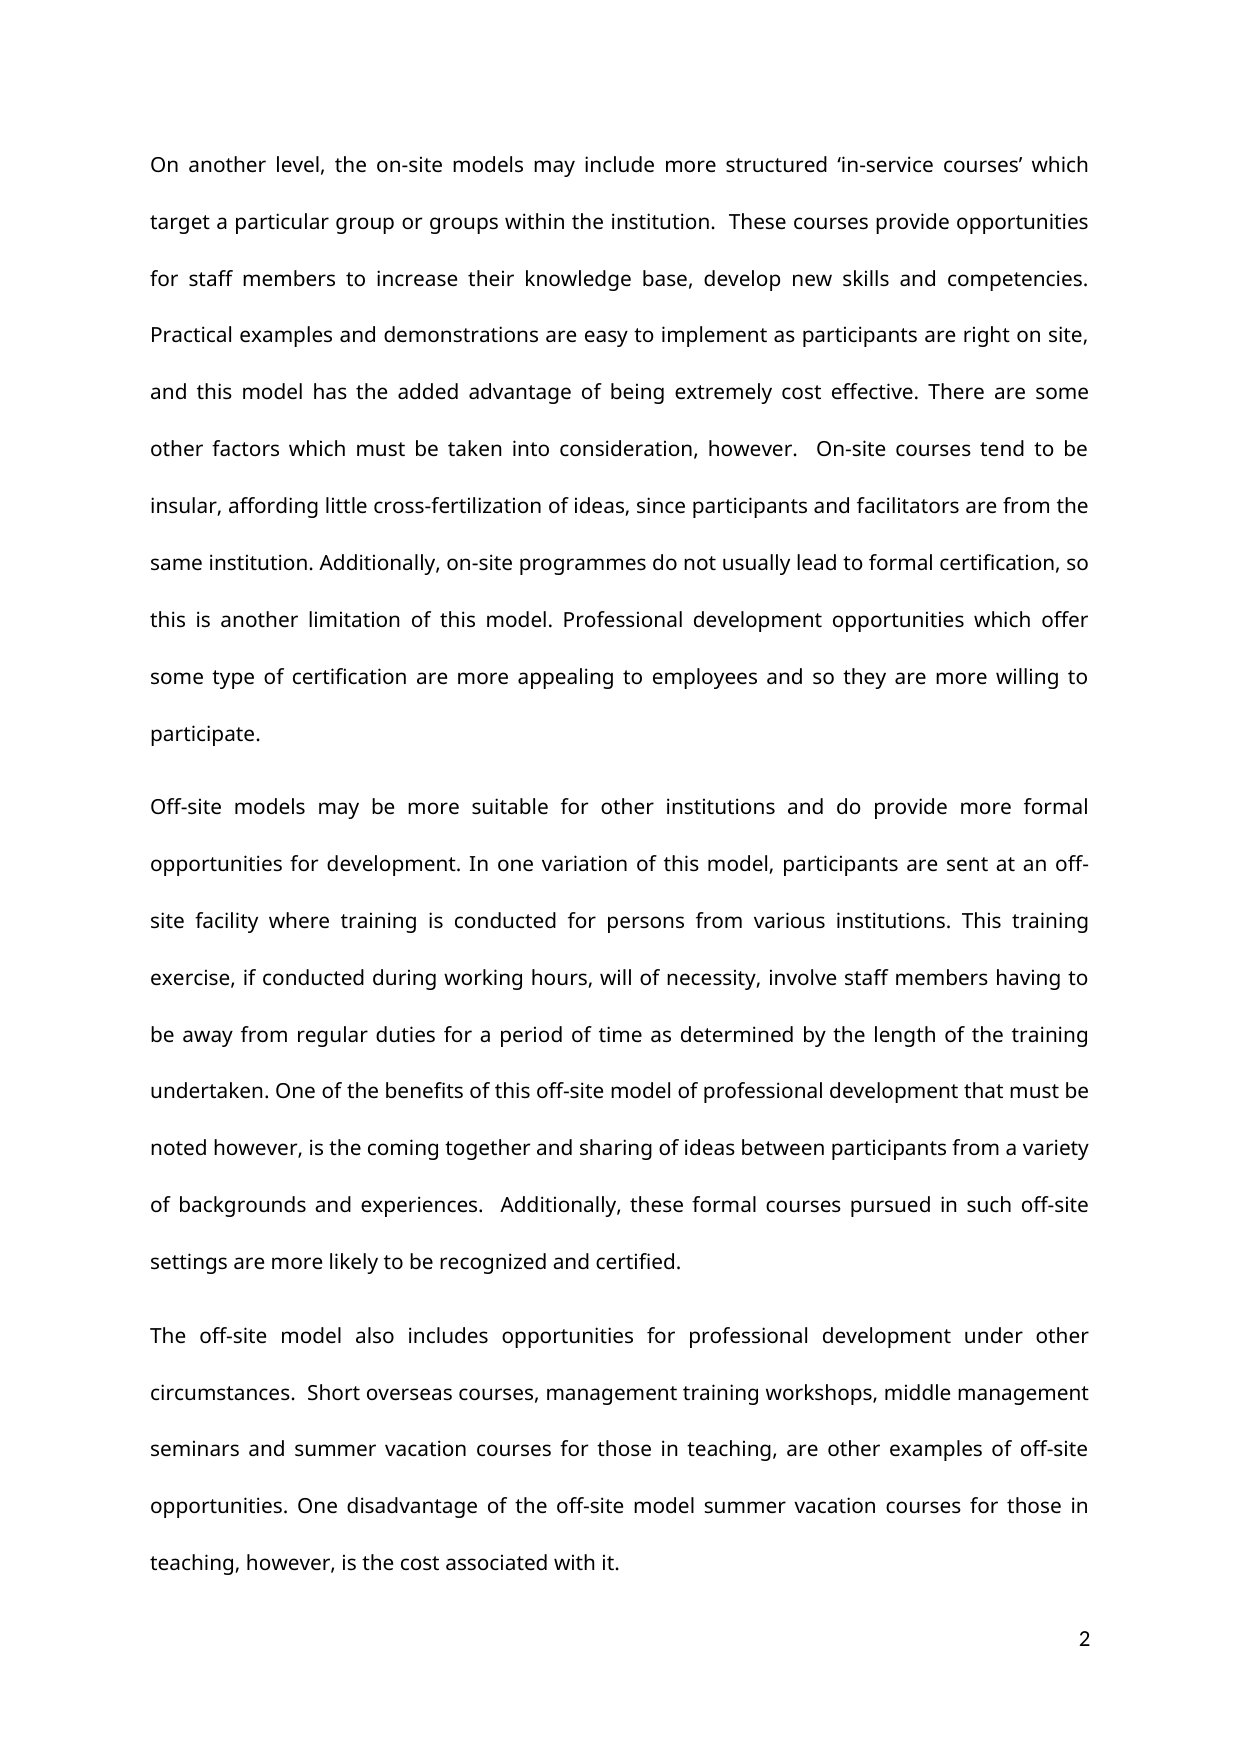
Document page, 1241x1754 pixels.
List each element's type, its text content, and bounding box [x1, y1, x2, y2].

text On another level, the on-site models may include more structured ‘in-service courses’ which target a particular group or groups within the institution. These courses provide opportunities for staff members to increase their knowledge base, develop new skills and competencies. Practical examples and demonstrations are easy to implement as participants are right on site, and this model has the added advantage of being extremely cost effective. There are some other factors which must be taken into consideration, however. On-site courses tend to be insular, affording little cross-fertilization of ideas, since participants and facilitators are from the same institution. Additionally, on-site programmes do not usually lead to formal certification, so this is another limitation of this model. Professional development opportunities which offer some type of certification are more appealing to employees and so they are more willing to participate. [150, 150, 1090, 747]
text The off-site model also includes opportunities for professional development under other circumstances. Short overseas courses, management training workshops, middle management seminars and summer vacation courses for those in teaching, are other examples of off-site opportunities. One disadvantage of the off-site model summer vacation courses for those in teaching, however, is the cost associated with it. [150, 1321, 1090, 1577]
text Off-site models may be more suitable for other institutions and do provide more formal opportunities for development. In one variation of this model, participants are sent at an off-site facility where training is conducted for persons from various institutions. This training exercise, if conducted during working hours, will of necessity, involve staff members having to be away from regular duties for a period of time as determined by the length of the training undertaken. One of the benefits of this off-site model of professional development that must be noted however, is the coming together and sharing of ideas between participants from a variety of backgrounds and experiences. Additionally, these formal courses pursued in such off-site settings are more likely to be recognized and certified. [150, 792, 1090, 1276]
